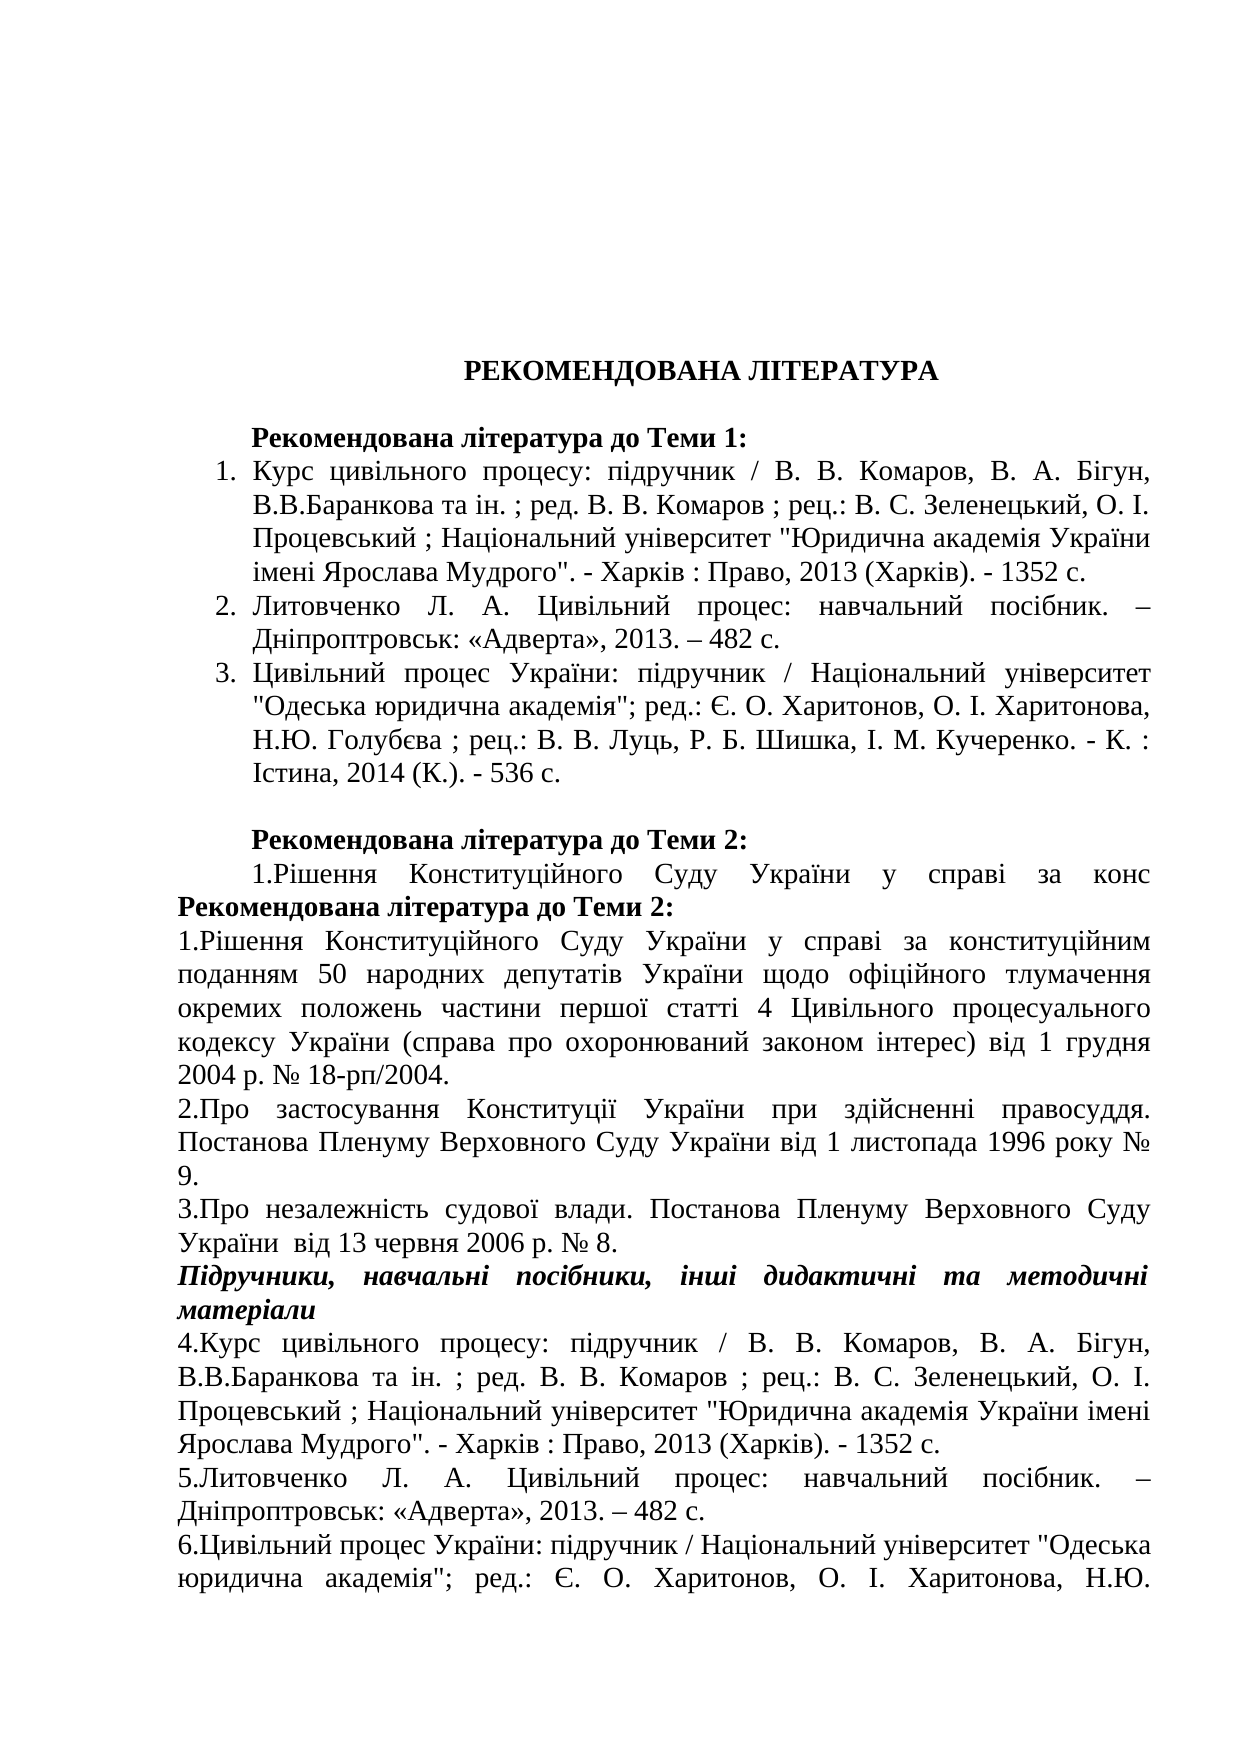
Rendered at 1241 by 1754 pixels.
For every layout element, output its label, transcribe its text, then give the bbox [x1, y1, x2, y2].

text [177, 1527, 1152, 1594]
text Підручники, навчальні посібники, інші дидактичні та методичні матеріали [177, 1258, 1152, 1326]
text 1.Рішення Конституційного Суду України у справі за конституційним поданням 50 народних депутатів України щодо офіційного тлумачення окремих положень частини першої статті 4 Цивільного процесуального кодексу України (справа про охоронюваний законом інтерес) від 1 грудня 2004 р. № 18-рп/2004. [177, 923, 1152, 1091]
list Литовченко Л. А. Цивільний процес: навчальний посібник. – Дніпроптровськ: «Адверта», 2013. – 482 с. [215, 588, 1152, 655]
text Рекомендована література до Теми 2: [177, 822, 1152, 856]
list Курс цивільного процесу: підручник / В. В. Комаров, В. А. Бігун, В.В.Баранкова та ін. ; ред. В. В. Комаров ; рец.: В. С. Зеленецький, О. І. Процевський ; Національний університет "Юридична академія України імені Ярослава Мудрого". - Харків : Право, 2013 (Харків). - 1352 с. [215, 453, 1152, 588]
text Рекомендована література до Теми 1: [177, 420, 1152, 453]
text РЕКОМЕНДОВАНА ЛІТЕРАТУРА [177, 353, 1152, 386]
text 5.Литовченко Л. А. Цивільний процес: навчальний посібник. – Дніпроптровськ: «Адверта», 2013. – 482 с. [177, 1460, 1152, 1527]
text 2.Про застосування Конституції України при здійсненні правосуддя. Постанова Пленуму Верховного Суду України від 1 листопада 1996 року № 9. [177, 1091, 1152, 1191]
text 1.Рішення Конституційного Суду України у справі за конс Рекомендована література до Теми 2: [177, 856, 1152, 923]
text 4.Курс цивільного процесу: підручник / В. В. Комаров, В. А. Бігун, В.В.Баранкова та ін. ; ред. В. В. Комаров ; рец.: В. С. Зеленецький, О. І. Процевський ; Національний університет "Юридична академія України імені Ярослава Мудрого". - Харків : Право, 2013 (Харків). - 1352 с. [177, 1326, 1152, 1460]
list Цивільний процес України: підручник / Національний університет "Одеська юридична академія"; ред.: Є. О. Харитонов, О. І. Харитонова, Н.Ю. Голубєва ; рец.: В. В. Луць, Р. Б. Шишка, І. М. Кучеренко. - К. : Істина, 2014 (К.). - 536 с. [215, 655, 1152, 789]
text 3.Про незалежність судової влади. Постанова Пленуму Верховного Суду України від 13 червня 2006 р. № 8. [177, 1191, 1152, 1258]
